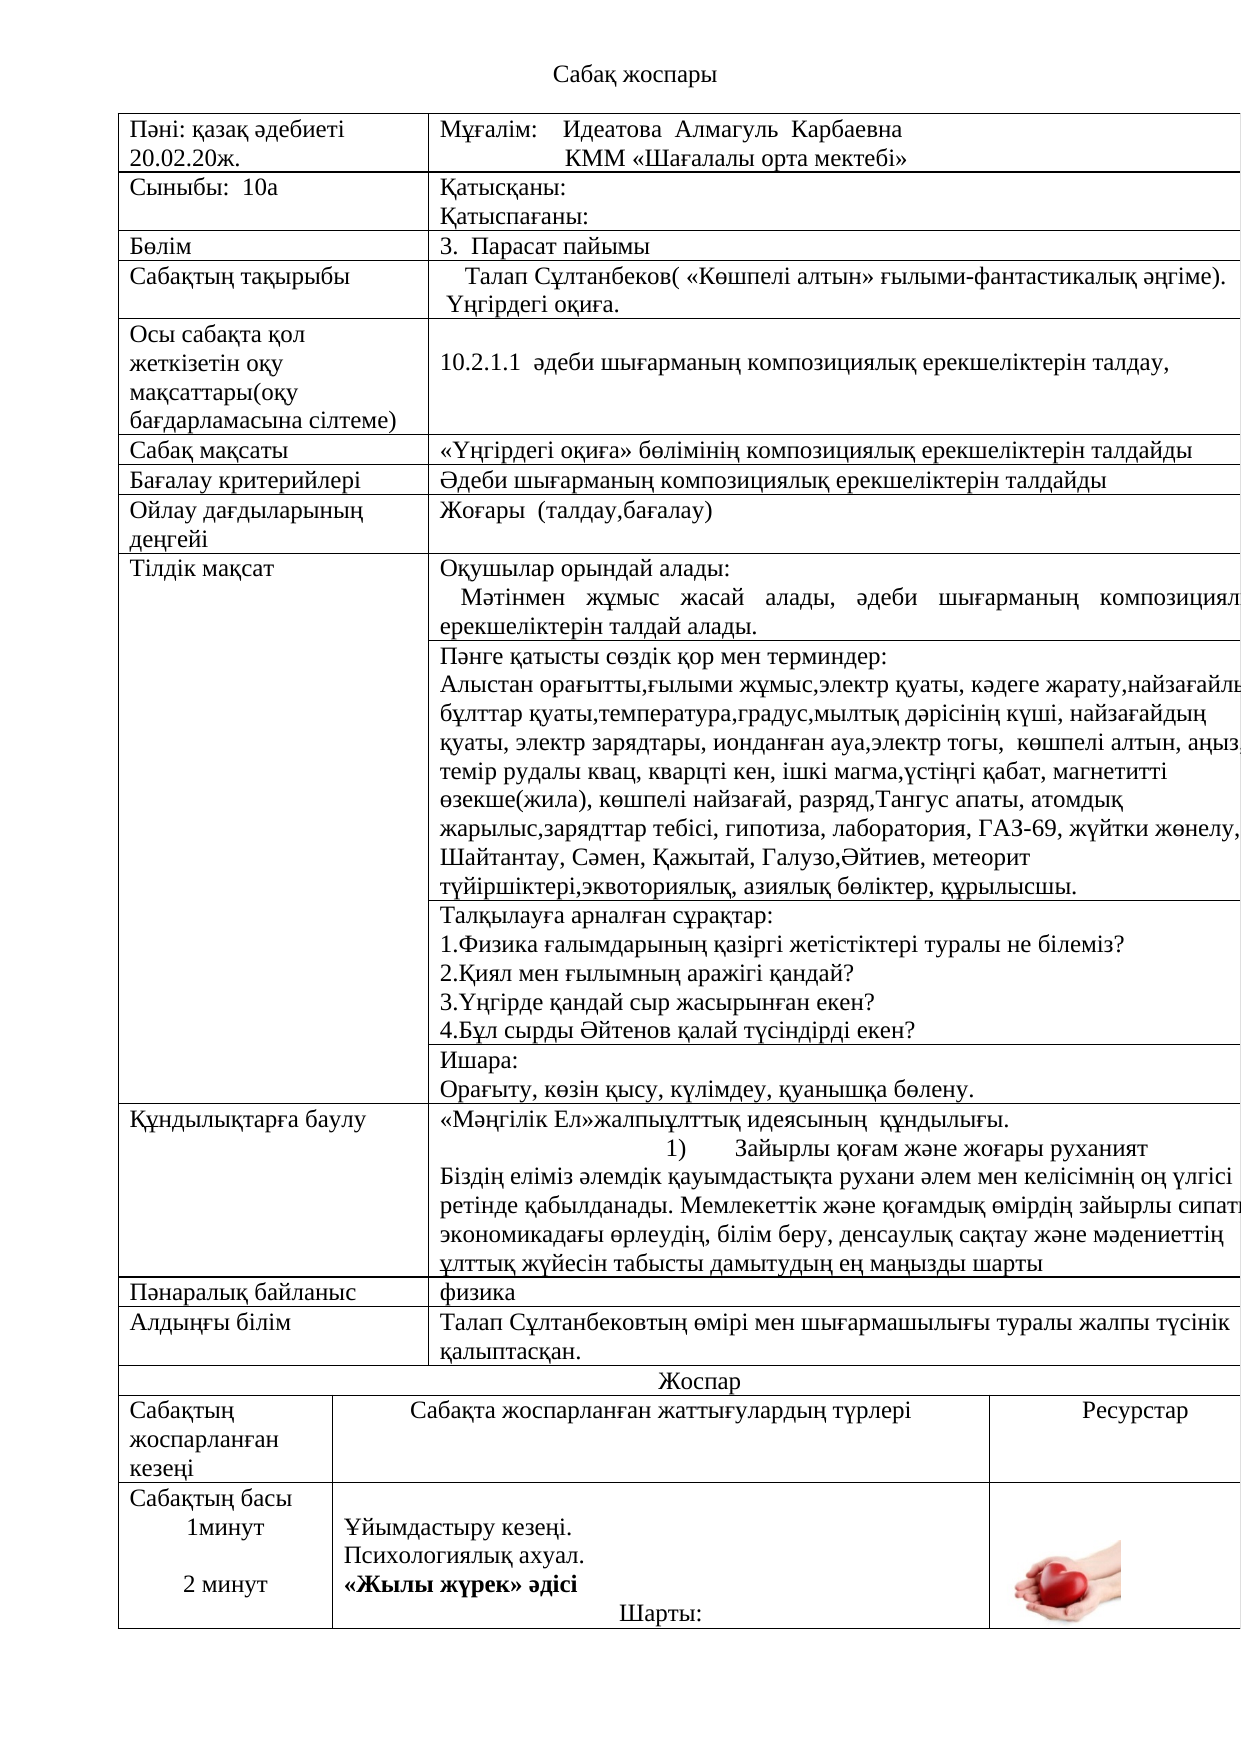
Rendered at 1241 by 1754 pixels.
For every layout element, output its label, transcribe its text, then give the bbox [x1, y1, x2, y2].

table_cell Бағалау критерийлері [119, 465, 428, 494]
table_header Пәні: қазақ әдебиеті 20.02.20ж. [119, 114, 428, 171]
table_cell Пәнге қатысты сөздік қор мен терминдер: Алыстан орағытты,ғылыми жұмыс,электр қуаты, кәдеге жарату,найзағайлы бұлттар қуаты,температура,градус,мылтық дәрісінің күші, найзағайдың қуаты, электр зарядтары, ионданған ауа,электр тогы, көшпелі алтын, аңыз, темір рудалы квац, кварцті кен, ішкі магма,үстіңгі қабат, магнетитті өзекше(жила), көшпелі найзағай, разряд,Тангус апаты, атомдық жарылыс,зарядттар тебісі, гипотиза, лаборатория, ГАЗ-69, жүйтки жөнелу, Шайтантау, Сәмен, Қажытай, Галузо,Әйтиев, метеорит түйіршіктері,эквоториялық, азиялық бөліктер, құрылысшы. [429, 641, 1240, 899]
table_cell физика [429, 1278, 1240, 1306]
table_cell Сыныбы: 10а [119, 173, 428, 230]
table_cell Қатысқаны: Қатыспағаны: [429, 173, 1240, 230]
table_cell 10.2.1.1 әдеби шығарманың композициялық ерекшеліктерін талдау, [429, 319, 1240, 434]
table_cell Әдеби шығарманың композициялық ерекшеліктерін талдайды [429, 465, 1240, 494]
table_cell «Үңгірдегі оқиға» бөлімінің композициялық ерекшеліктерін талдайды [429, 435, 1240, 464]
table_cell Жоспар [119, 1366, 1240, 1394]
table_cell Сабақтың тақырыбы [119, 261, 428, 318]
table_cell Осы сабақта қол жеткізетін оқу мақсаттары(оқу бағдарламасына сілтеме) [119, 319, 428, 434]
table_cell Тілдік мақсат [119, 554, 428, 1103]
table_cell Сабақта жоспарланған жаттығулардың түрлері [333, 1396, 989, 1482]
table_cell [119, 1483, 332, 1628]
table_cell Құндылықтарға баулу [119, 1104, 428, 1276]
table_cell Алдыңғы білім [119, 1307, 428, 1365]
table_cell Бөлім [119, 231, 428, 260]
table_cell «Мәңгілік Ел»жалпыұлттық идеясының құндылығы. Зайырлы қоғам және жоғары руханият Біздің еліміз әлемдік қауымдастықта рухани әлем мен келісімнің оң үлгісі ретінде қабылданады. Мемлекеттік және қоғамдық өмірдің зайырлы сипаты экономикадағы өрлеудің, білім беру, денсаулық сақтау және мәдениеттің ұлттық жүйесін табысты дамытудың ең маңызды шарты [429, 1104, 1240, 1276]
text Сабақ жоспары [118, 59, 1152, 88]
table_header Мұғалім: Идеатова Алмагуль Карбаевна КММ «Шағалалы орта мектебі» [429, 114, 1240, 171]
table_cell Талап Сұлтанбеков( «Көшпелі алтын» ғылыми-фантастикалық әңгіме). Үңгірдегі оқиға. [429, 261, 1240, 318]
picture [1006, 1540, 1121, 1628]
table_cell Ойлау дағдыларының деңгейі [119, 495, 428, 552]
table_cell Оқушылар орындай алады: Мәтінмен жұмыс жасай алады, әдеби шығарманың композициялық ерекшеліктерін талдай алады. [429, 554, 1240, 640]
table_cell Ресурстар [990, 1396, 1240, 1482]
table_cell Сабақ мақсаты [119, 435, 428, 464]
table_cell Талқылауға арналған сұрақтар: 1.Физика ғалымдарының қазіргі жетістіктері туралы не білеміз? 2.Қиял мен ғылымның аражігі қандай? 3.Үңгірде қандай сыр жасырынған екен? 4.Бұл сырды Әйтенов қалай түсіндірді екен? [429, 901, 1240, 1044]
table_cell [333, 1483, 989, 1628]
table_cell Пәнаралық байланыс [119, 1278, 428, 1306]
table_cell Талап Сұлтанбековтың өмірі мен шығармашылығы туралы жалпы түсінік қалыптасқан. [429, 1307, 1240, 1365]
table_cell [990, 1483, 1240, 1628]
table_cell 3. Парасат пайымы [429, 231, 1240, 260]
table_cell Жоғары (талдау,бағалау) [429, 495, 1240, 552]
table_cell Сабақтың жоспарланған кезеңі [119, 1396, 332, 1482]
table_cell Ишара: Орағыту, көзін қысу, күлімдеу, қуанышқа бөлену. [429, 1045, 1240, 1103]
